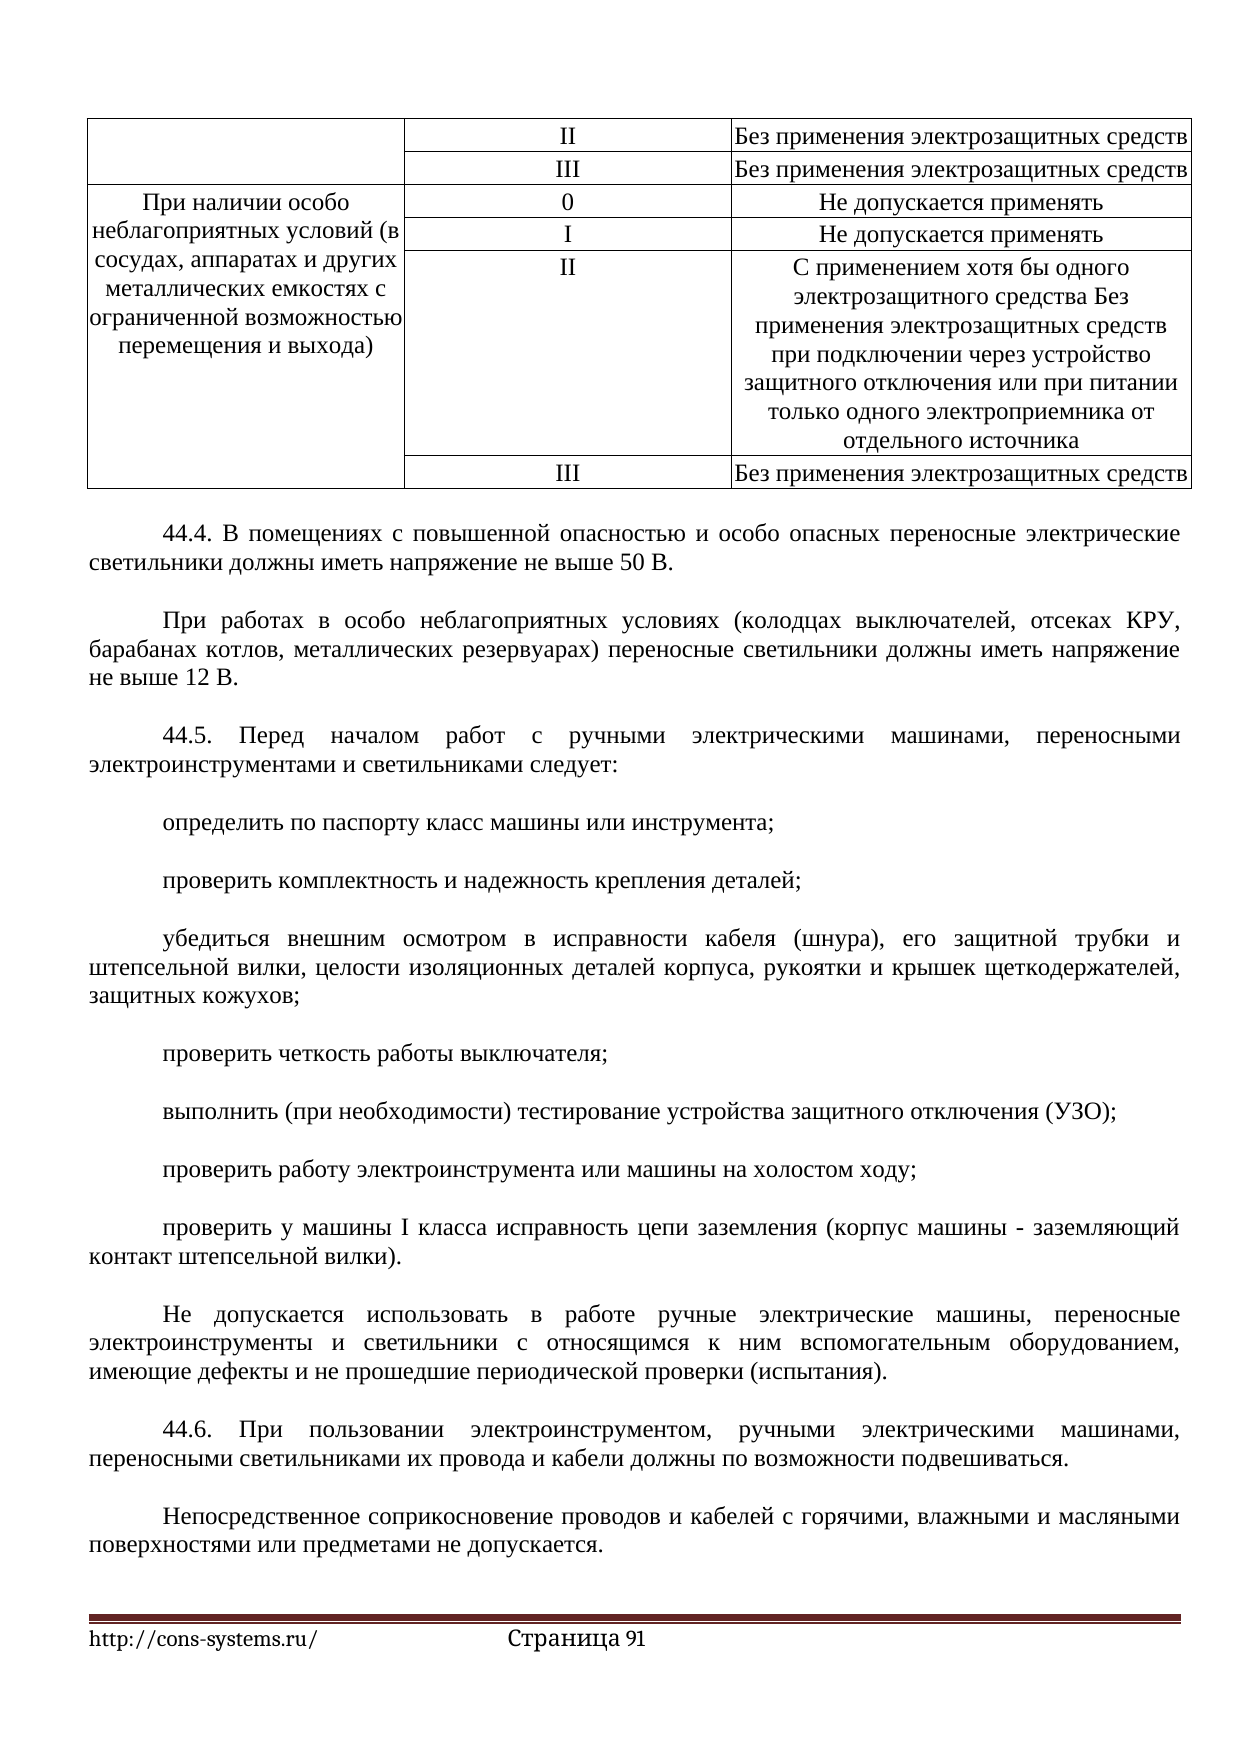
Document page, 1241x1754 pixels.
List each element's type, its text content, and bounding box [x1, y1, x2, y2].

text 44.6. При пользовании электроинструментом, ручными электрическими машинами, переносными светильниками их провода и кабели должны по возможности подвешиваться. [89, 1414, 1181, 1472]
table_cell I [405, 218, 731, 250]
text проверить комплектность и надежность крепления деталей; [89, 865, 1181, 894]
table_cell При наличии особо неблагоприятных условий (в сосудах, аппаратах и других металлических емкостях с ограниченной возможностью перемещения и выхода) [88, 185, 404, 488]
table_cell Без применения электрозащитных средств [732, 119, 1191, 151]
table_cell III [405, 152, 731, 184]
table_cell С применением хотя бы одного электрозащитного средства Без применения электрозащитных средств при подключении через устройство защитного отключения или при питании только одного электроприемника от отдельного источника [732, 251, 1191, 455]
text 44.5. Перед началом работ с ручными электрическими машинами, переносными электроинструментами и светильниками следует: [89, 720, 1181, 778]
table_cell Без применения электрозащитных средств [732, 152, 1191, 184]
table_cell II [405, 251, 731, 455]
text 44.4. В помещениях с повышенной опасностью и особо опасных переносные электрические светильники должны иметь напряжение не выше 50 В. [89, 518, 1181, 576]
text Непосредственное соприкосновение проводов и кабелей с горячими, влажными и масляными поверхностями или предметами не допускается. [89, 1501, 1181, 1558]
text проверить у машины I класса исправность цепи заземления (корпус машины - заземляющий контакт штепсельной вилки). [89, 1212, 1181, 1269]
text Не допускается использовать в работе ручные электрические машины, переносные электроинструменты и светильники с относящимся к ним вспомогательным оборудованием, имеющие дефекты и не прошедшие периодической проверки (испытания). [89, 1299, 1181, 1385]
text При работах в особо неблагоприятных условиях (колодцах выключателей, отсеках КРУ, барабанах котлов, металлических резервуарах) переносные светильники должны иметь напряжение не выше 12 В. [89, 605, 1181, 691]
table_cell 0 [405, 185, 731, 217]
table_cell Без применения электрозащитных средств [732, 456, 1191, 488]
text проверить работу электроинструмента или машины на холостом ходу; [89, 1154, 1181, 1183]
table_cell III [405, 456, 731, 488]
table_cell Не допускается применять [732, 185, 1191, 217]
text проверить четкость работы выключателя; [89, 1038, 1181, 1067]
table_cell II [405, 119, 731, 151]
table_cell Не допускается применять [732, 218, 1191, 250]
text выполнить (при необходимости) тестирование устройства защитного отключения (УЗО); [89, 1096, 1181, 1125]
text убедиться внешним осмотром в исправности кабеля (шнура), его защитной трубки и штепсельной вилки, целости изоляционных деталей корпуса, рукоятки и крышек щеткодержателей, защитных кожухов; [89, 923, 1181, 1009]
text определить по паспорту класс машины или инструмента; [89, 807, 1181, 836]
